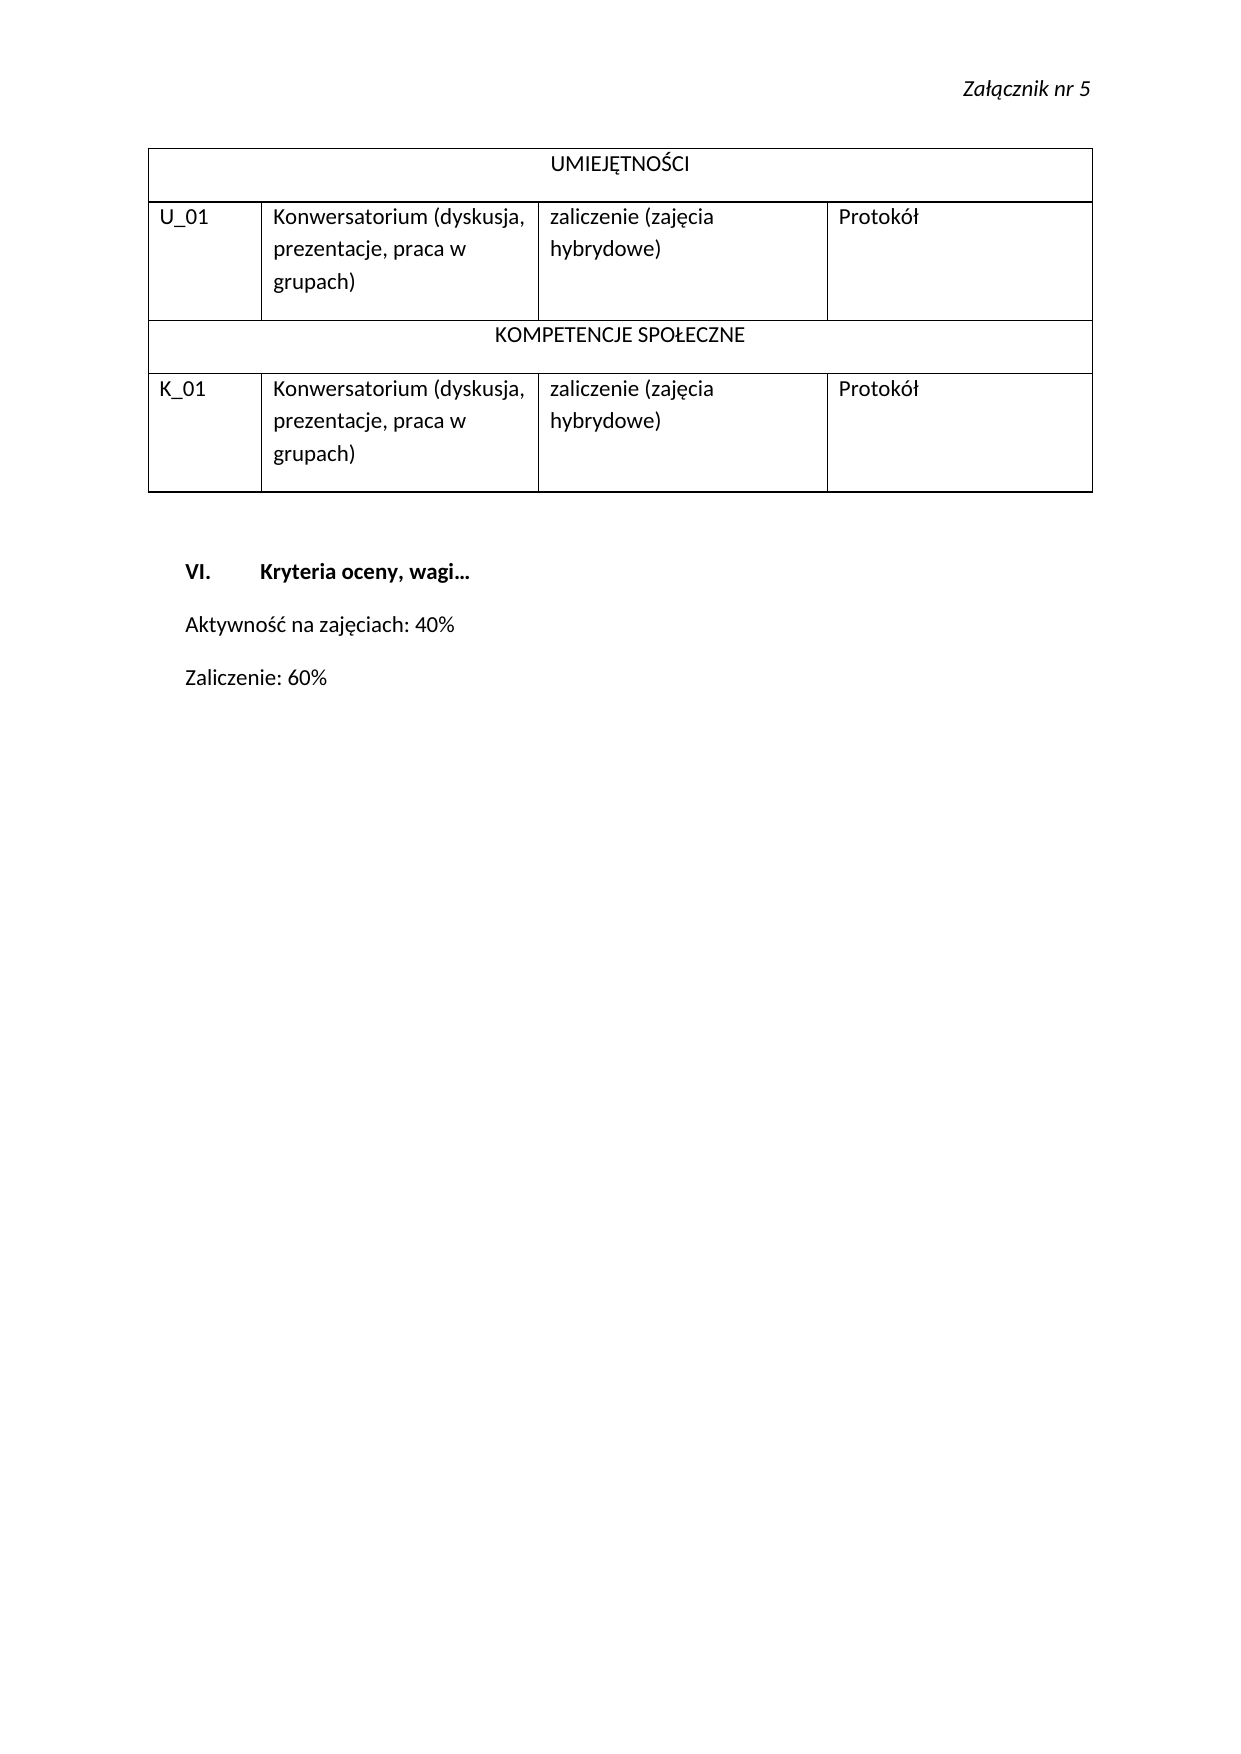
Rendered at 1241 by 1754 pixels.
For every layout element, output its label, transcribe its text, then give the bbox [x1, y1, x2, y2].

table_cell Protokół [828, 374, 1092, 491]
text Zaliczenie: 60% [185, 663, 1093, 691]
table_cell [262, 374, 538, 491]
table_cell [262, 203, 538, 319]
text Aktywność na zajęciach: 40% [185, 610, 1093, 638]
table_cell UMIEJĘTNOŚCI [149, 149, 1092, 201]
table_cell K_01 [149, 374, 261, 491]
table_cell zaliczenie (zajęcia hybrydowe) [539, 203, 827, 319]
table_cell zaliczenie (zajęcia hybrydowe) [539, 374, 827, 491]
table_cell KOMPETENCJE SPOŁECZNE [149, 321, 1092, 373]
table_cell U_01 [149, 203, 261, 319]
list Kryteria oceny, wagi… [185, 557, 1093, 585]
table_cell Protokół [828, 203, 1092, 319]
